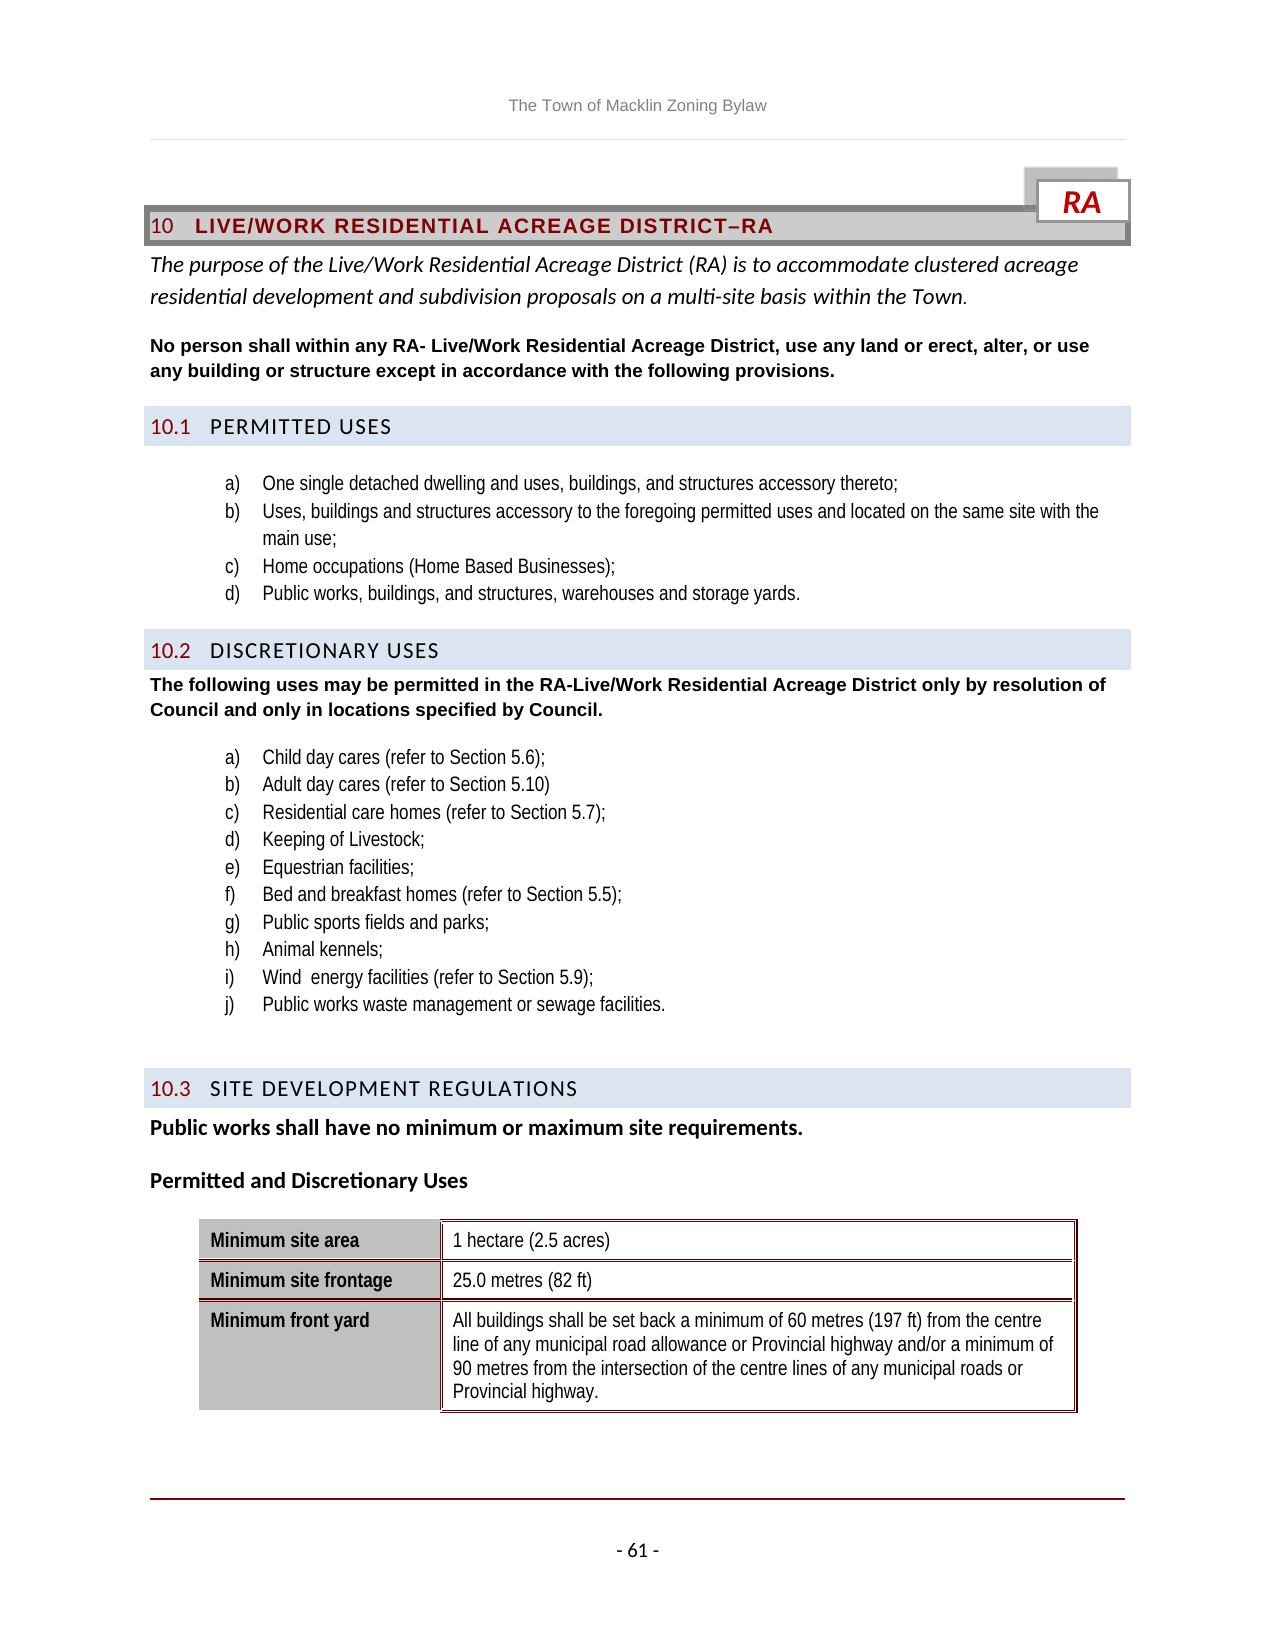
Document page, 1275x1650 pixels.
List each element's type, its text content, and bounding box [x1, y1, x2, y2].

text Site Development Regulations [150, 1074, 1125, 1102]
list Keeping of Livestock; [225, 827, 1125, 851]
text Permitted and Discretionary Uses [150, 1166, 1125, 1194]
list Public sports fields and parks; [225, 910, 1125, 934]
list One single detached dwelling and uses, buildings, and structures accessory thereto; [225, 471, 1125, 495]
text Permitted Uses [150, 412, 1125, 440]
list Home occupations (Home Based Businesses); [225, 554, 1125, 578]
list Uses, buildings and structures accessory to the foregoing permitted uses and located on the same site with the main use; [225, 499, 1125, 550]
text Discretionary Uses [150, 636, 1125, 664]
list Public works, buildings, and structures, warehouses and storage yards. [225, 581, 1125, 605]
list Equestrian facilities; [225, 855, 1125, 879]
list Public works waste management or sewage facilities. [225, 992, 1125, 1016]
list Child day cares (refer to Section 5.6); [225, 745, 1125, 769]
table_cell All buildings shall be set back a minimum of 60 metres (197 ft) from the centre line of any municipal road allowance or Provincial highway and/or a minimum of 90 metres from the intersection of the centre lines of any municipal roads or Provincial highway. [441, 1298, 1074, 1410]
text Public works shall have no minimum or maximum site requirements. [150, 1113, 1125, 1141]
text The purpose of the Live/Work Residential Acreage District (RA) is to accommodate clustered acreage residential development and subdivision proposals on a multi-site basis within the Town. [150, 250, 1125, 310]
text No person shall within any RA- Live/Work Residential Acreage District, use any land or erect, alter, or use any building or structure except in accordance with the following provisions. [150, 335, 1125, 382]
table_header 1 hectare (2.5 acres) [441, 1222, 1074, 1258]
table_cell Minimum site frontage [199, 1262, 440, 1298]
subtitle LIVE/WORK RESIDENTIAL ACREAGE DISTRICT–RA [150, 212, 1125, 240]
table_header Minimum site area [199, 1219, 441, 1258]
list Bed and breakfast homes (refer to Section 5.5); [225, 882, 1125, 906]
list Adult day cares (refer to Section 5.10) [225, 772, 1125, 796]
table_cell Minimum front yard [199, 1302, 440, 1410]
table_cell 25.0 metres (82 ft) [443, 1259, 1074, 1298]
list Animal kennels; [225, 937, 1125, 961]
list Wind energy facilities (refer to Section 5.9); [225, 965, 1125, 989]
text The following uses may be permitted in the RA-Live/Work Residential Acreage District only by resolution of Council and only in locations specified by Council. [150, 674, 1125, 721]
list Residential care homes (refer to Section 5.7); [225, 800, 1125, 824]
